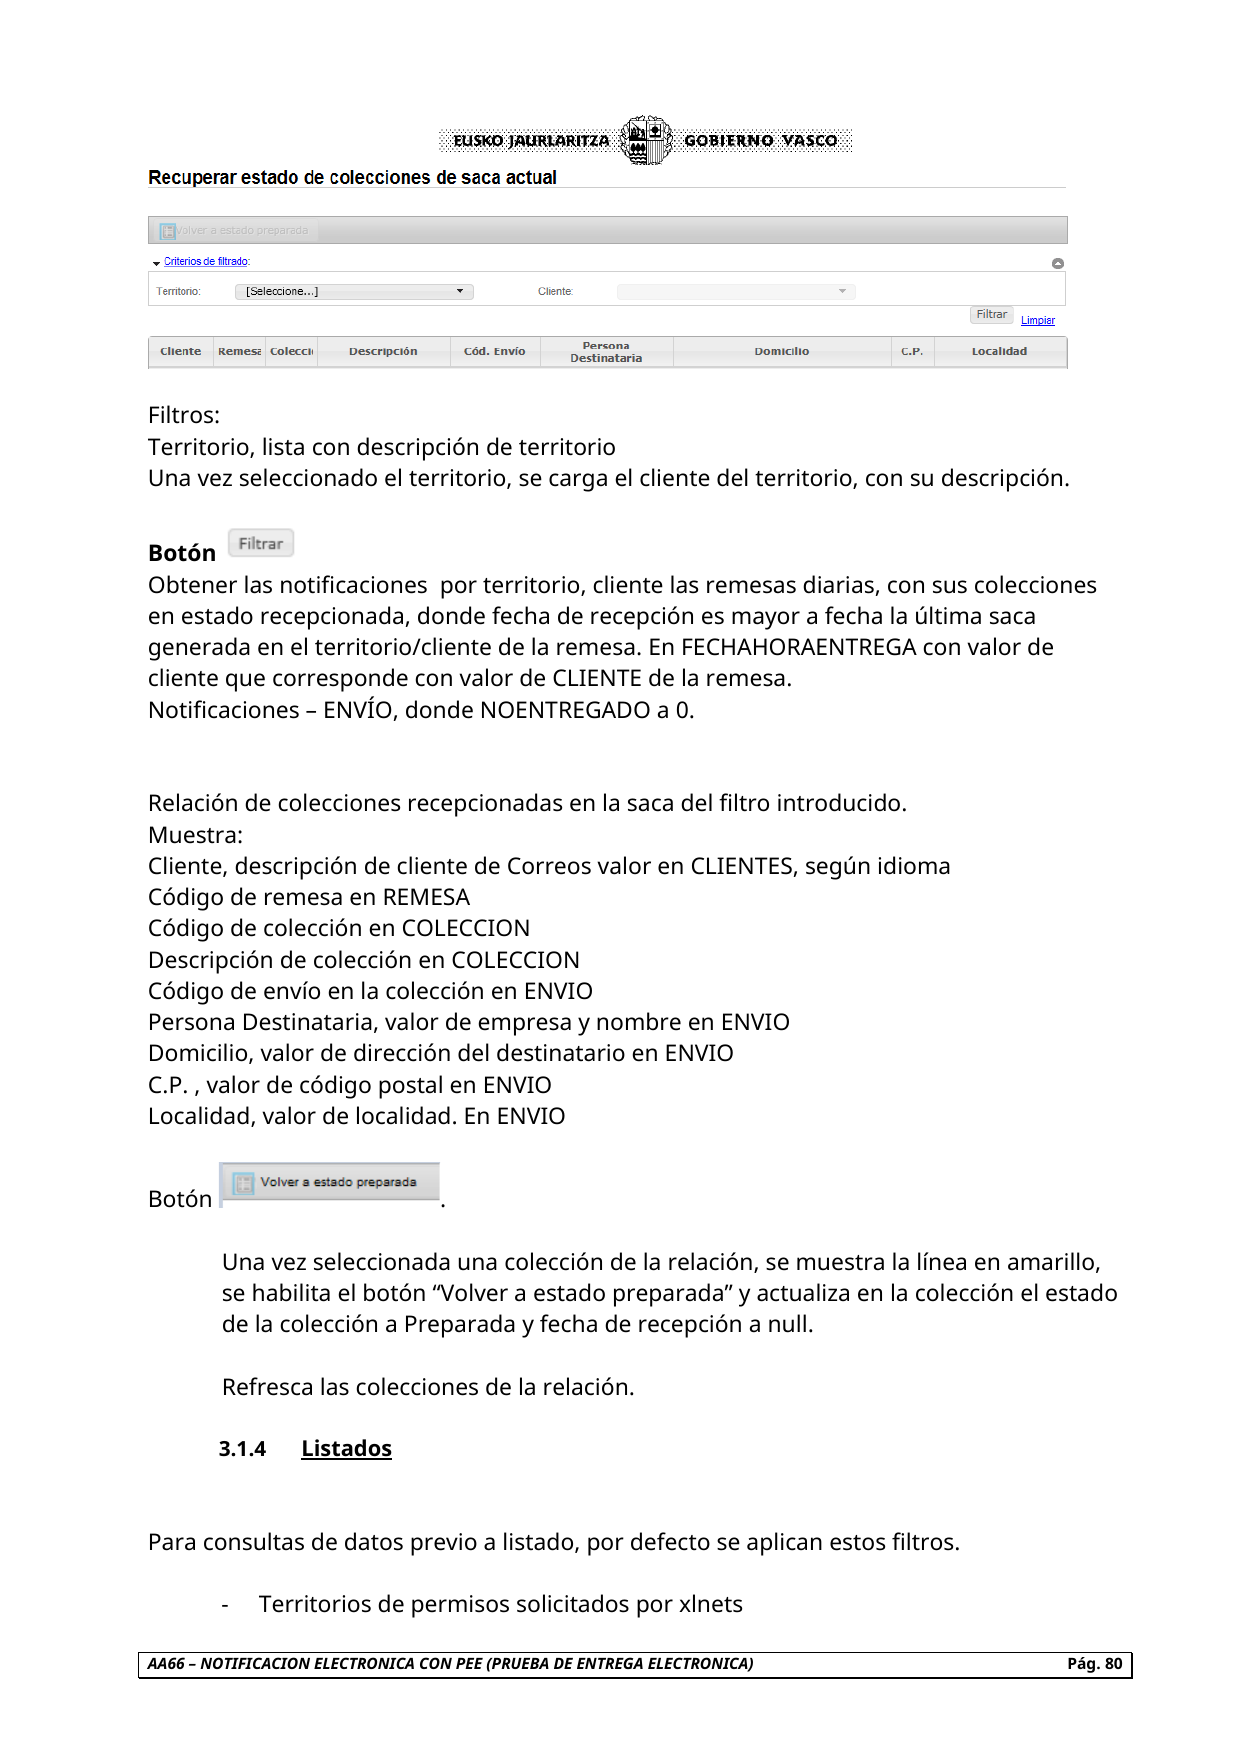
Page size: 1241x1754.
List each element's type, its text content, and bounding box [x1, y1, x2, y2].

picture [218, 1162, 440, 1208]
text Filtros: [148, 399, 1122, 431]
text Botón . [148, 1162, 1122, 1214]
text Cliente, descripción de cliente de Correos valor en CLIENTES, según idioma [148, 850, 1122, 881]
text Botón [148, 524, 1122, 569]
text Territorio, lista con descripción de territorio [148, 431, 1122, 462]
text Domicilio, valor de dirección del destinatario en ENVIO [148, 1037, 1122, 1069]
text Refresca las colecciones de la relación. [148, 1370, 1122, 1402]
text Una vez seleccionada una colección de la relación, se muestra la línea en amarillo, se habilita el botón “Volver a estado preparada” y actualiza en la colección el estado de la colección a Preparada y fecha de recepción a null. [222, 1245, 1122, 1339]
list Territorios de permisos solicitados por xlnets [221, 1588, 1122, 1619]
text Código de envío en la colección en ENVIO [148, 975, 1122, 1006]
text Localidad, valor de localidad. En ENVIO [148, 1100, 1122, 1131]
text Código de remesa en REMESA [148, 881, 1122, 912]
text Descripción de colección en COLECCION [148, 944, 1122, 975]
picture [222, 524, 296, 562]
text Relación de colecciones recepcionadas en la saca del filtro introducido. [148, 787, 1122, 819]
text C.P. , valor de código postal en ENVIO [148, 1069, 1122, 1100]
text Código de colección en COLECCION [148, 912, 1122, 944]
text Una vez seleccionado el territorio, se carga el cliente del territorio, con su descripción. [148, 462, 1122, 493]
text Para consultas de datos previo a listado, por defecto se aplican estos filtros. [148, 1526, 1122, 1557]
text Notificaciones – ENVÍO, donde NOENTREGADO a 0. [148, 694, 1122, 725]
text Muestra: [148, 819, 1122, 850]
text Obtener las notificaciones por territorio, cliente las remesas diarias, con sus colecciones en estado recepcionada, donde fecha de recepción es mayor a fecha la última saca generada en el territorio/cliente de la remesa. En FECHAHORAENTREGA con valor de cliente que corresponde con valor de CLIENTE de la remesa. [148, 569, 1122, 694]
picture [147, 115, 1069, 369]
text Persona Destinataria, valor de empresa y nombre en ENVIO [148, 1006, 1122, 1037]
subtitle Listados [218, 1433, 1122, 1463]
